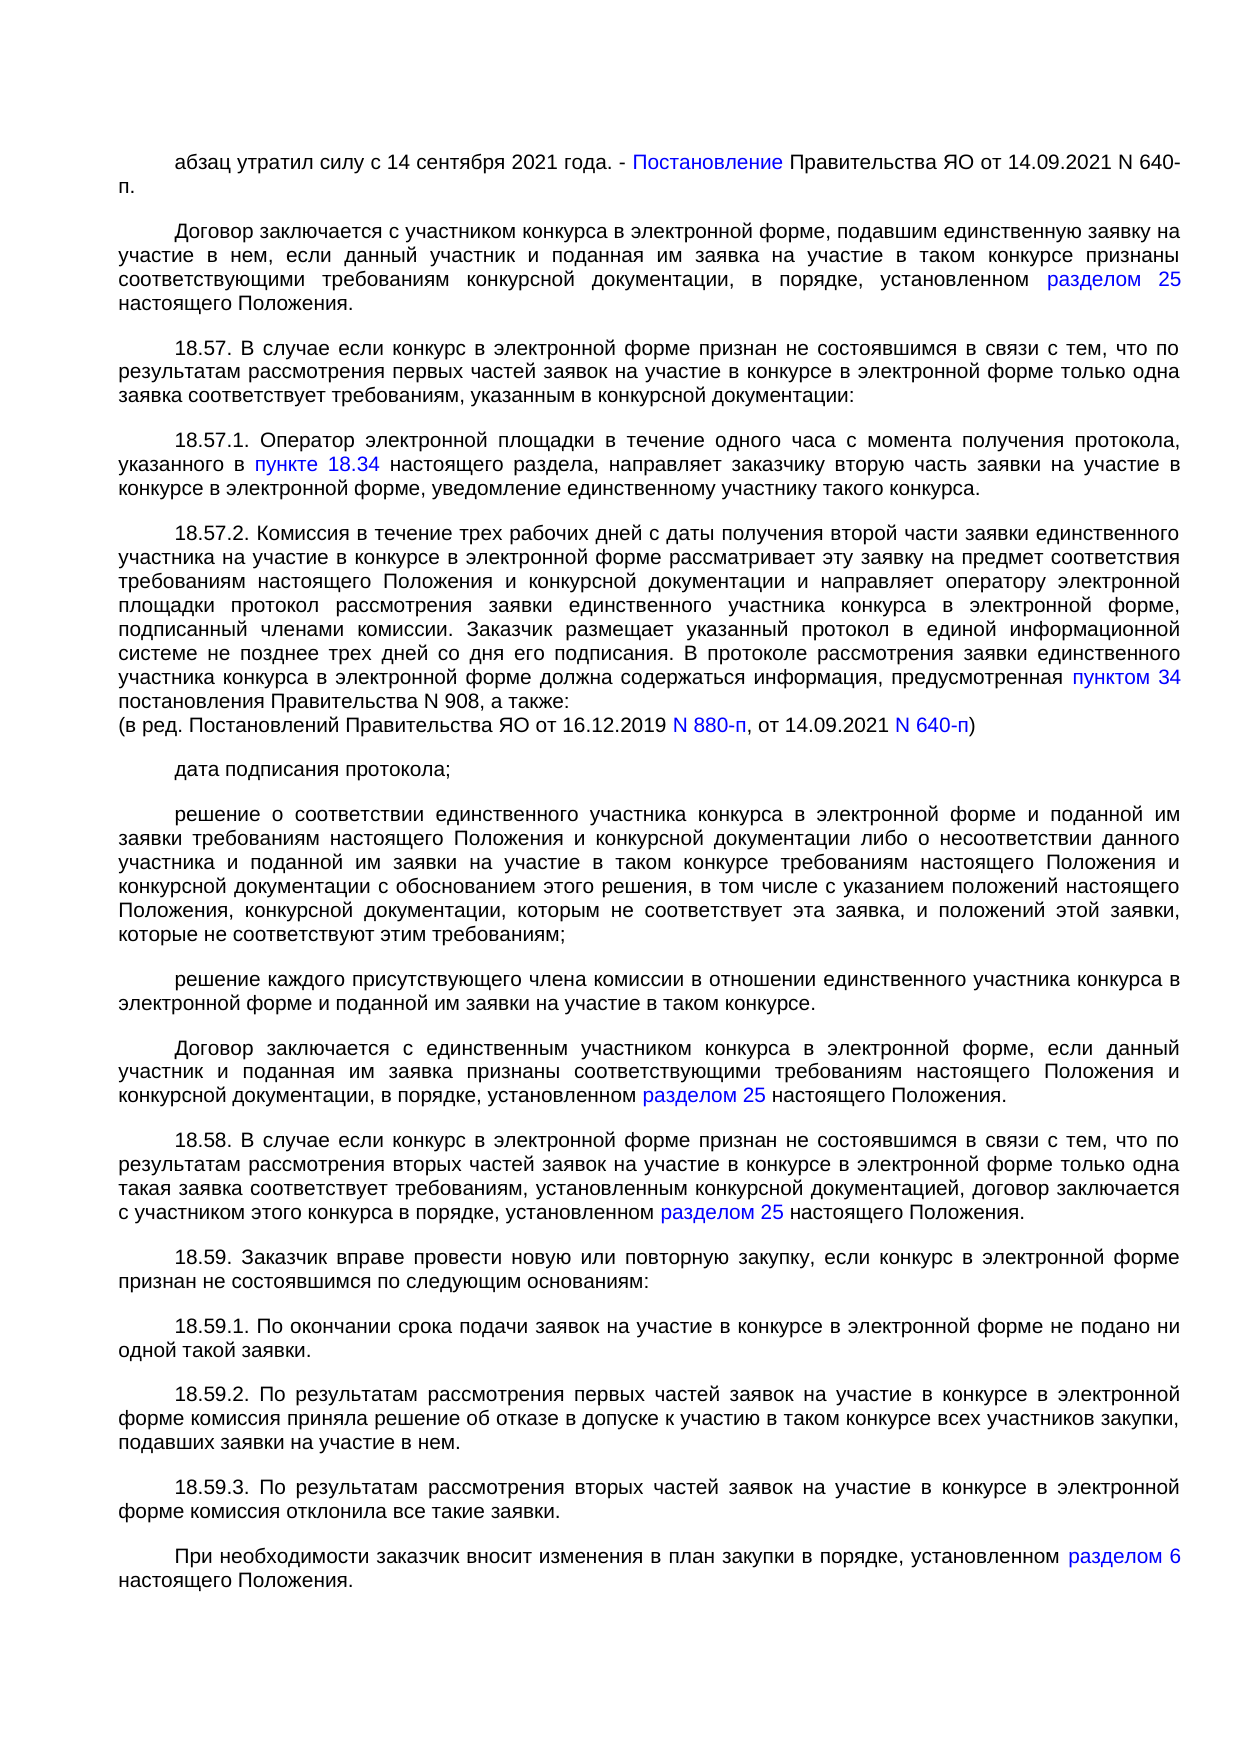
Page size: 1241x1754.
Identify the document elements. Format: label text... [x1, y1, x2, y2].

text абзац утратил силу с 14 сентября 2021 года. - Постановление Правительства ЯО от 14.09.2021 N 640-п. [118, 150, 1181, 198]
text 18.59. Заказчик вправе провести новую или повторную закупку, если конкурс в электронной форме признан не состоявшимся по следующим основаниям: [118, 1245, 1181, 1293]
text 18.59.2. По результатам рассмотрения первых частей заявок на участие в конкурсе в электронной форме комиссия приняла решение об отказе в допуске к участию в таком конкурсе всех участников закупки, подавших заявки на участие в нем. [118, 1382, 1181, 1454]
text решение каждого присутствующего члена комиссии в отношении единственного участника конкурса в электронной форме и поданной им заявки на участие в таком конкурсе. [118, 967, 1181, 1014]
text Договор заключается с единственным участником конкурса в электронной форме, если данный участник и поданная им заявка признаны соответствующими требованиям настоящего Положения и конкурсной документации, в порядке, установленном разделом 25 настоящего Положения. [118, 1035, 1181, 1107]
text (в ред. Постановлений Правительства ЯО от 16.12.2019 N 880-п, от 14.09.2021 N 640-п) [118, 712, 1181, 736]
text 18.59.1. По окончании срока подачи заявок на участие в конкурсе в электронной форме не подано ни одной такой заявки. [118, 1313, 1181, 1361]
text дата подписания протокола; [118, 757, 1181, 781]
text 18.57.2. Комиссия в течение трех рабочих дней с даты получения второй части заявки единственного участника на участие в конкурсе в электронной форме рассматривает эту заявку на предмет соответствия требованиям настоящего Положения и конкурсной документации и направляет оператору электронной площадки протокол рассмотрения заявки единственного участника конкурса в электронной форме, подписанный членами комиссии. Заказчик размещает указанный протокол в единой информационной системе не позднее трех дней со дня его подписания. В протоколе рассмотрения заявки единственного участника конкурса в электронной форме должна содержаться информация, предусмотренная пунктом 34 постановления Правительства N 908, а также: [118, 521, 1181, 712]
text 18.59.3. По результатам рассмотрения вторых частей заявок на участие в конкурсе в электронной форме комиссия отклонила все такие заявки. [118, 1475, 1181, 1523]
text 18.57. В случае если конкурс в электронной форме признан не состоявшимся в связи с тем, что по результатам рассмотрения первых частей заявок на участие в конкурсе в электронной форме только одна заявка соответствует требованиям, указанным в конкурсной документации: [118, 335, 1181, 407]
text 18.57.1. Оператор электронной площадки в течение одного часа с момента получения протокола, указанного в пункте 18.34 настоящего раздела, направляет заказчику вторую часть заявки на участие в конкурсе в электронной форме, уведомление единственному участнику такого конкурса. [118, 428, 1181, 500]
text При необходимости заказчик вносит изменения в план закупки в порядке, установленном разделом 6 настоящего Положения. [118, 1544, 1181, 1592]
text решение о соответствии единственного участника конкурса в электронной форме и поданной им заявки требованиям настоящего Положения и конкурсной документации либо о несоответствии данного участника и поданной им заявки на участие в таком конкурсе требованиям настоящего Положения и конкурсной документации с обоснованием этого решения, в том числе с указанием положений настоящего Положения, конкурсной документации, которым не соответствует эта заявка, и положений этой заявки, которые не соответствуют этим требованиям; [118, 802, 1181, 946]
text Договор заключается с участником конкурса в электронной форме, подавшим единственную заявку на участие в нем, если данный участник и поданная им заявка на участие в таком конкурсе признаны соответствующими требованиям конкурсной документации, в порядке, установленном разделом 25 настоящего Положения. [118, 219, 1181, 314]
text 18.58. В случае если конкурс в электронной форме признан не состоявшимся в связи с тем, что по результатам рассмотрения вторых частей заявок на участие в конкурсе в электронной форме только одна такая заявка соответствует требованиям, установленным конкурсной документацией, договор заключается с участником этого конкурса в порядке, установленном разделом 25 настоящего Положения. [118, 1128, 1181, 1224]
